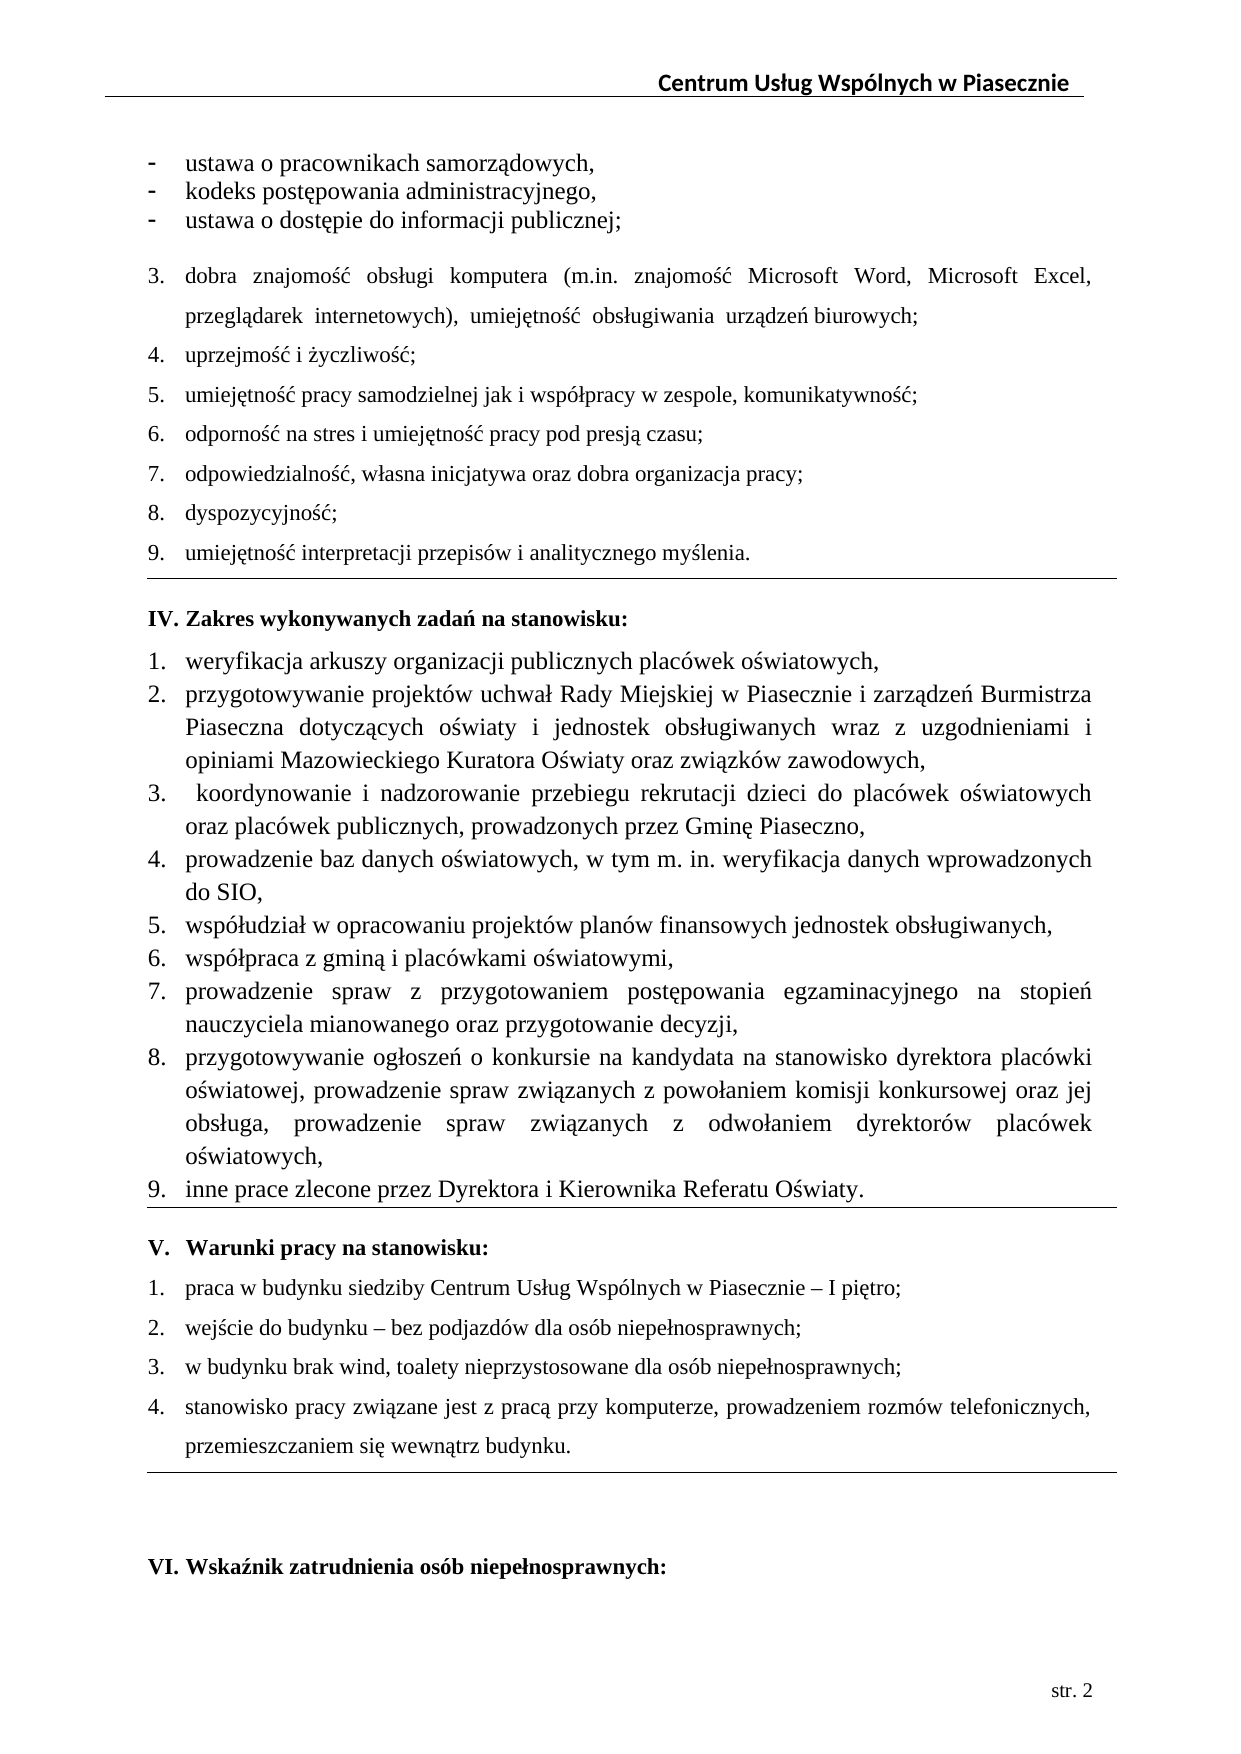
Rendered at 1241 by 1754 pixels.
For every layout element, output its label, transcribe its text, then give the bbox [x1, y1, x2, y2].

list przygotowywanie ogłoszeń o konkursie na kandydata na stanowisko dyrektora placówki oświatowej, prowadzenie spraw związanych z powołaniem komisji konkursowej oraz jej obsługa, prowadzenie spraw związanych z odwołaniem dyrektorów placówek oświatowych, [148, 1042, 1093, 1170]
list w budynku brak wind, toalety nieprzystosowane dla osób niepełnosprawnych; [148, 1353, 1093, 1380]
list umiejętność interpretacji przepisów i analitycznego myślenia. [148, 539, 1093, 565]
list uprzejmość i życzliwość; [148, 342, 1093, 368]
list odpowiedzialność, własna inicjatywa oraz dobra organizacja pracy; [148, 460, 1093, 486]
list współpraca z gminą i placówkami oświatowymi, [148, 943, 1093, 972]
list dyspozycyjność; [148, 499, 1093, 526]
list umiejętność pracy samodzielnej jak i współpracy w zespole, komunikatywność; [148, 381, 1093, 407]
list przygotowywanie projektów uchwał Rady Miejskiej w Piasecznie i zarządzeń Burmistrza Piaseczna dotyczących oświaty i jednostek obsługiwanych wraz z uzgodnieniami i opiniami Mazowieckiego Kuratora Oświaty oraz związków zawodowych, [148, 679, 1093, 773]
list ustawa o dostępie do informacji publicznej; [148, 205, 1093, 234]
list stanowisko pracy związane jest z pracą przy komputerze, prowadzeniem rozmów telefonicznych, przemieszczaniem się wewnątrz budynku. [148, 1393, 1093, 1459]
list kodeks postępowania administracyjnego, [148, 176, 1093, 205]
list inne prace zlecone przez Dyrektora i Kierownika Referatu Oświaty. [148, 1174, 1093, 1203]
list praca w budynku siedziby Centrum Usług Wspólnych w Piasecznie – I piętro; [148, 1274, 1093, 1301]
list koordynowanie i nadzorowanie przebiegu rekrutacji dzieci do placówek oświatowych oraz placówek publicznych, prowadzonych przez Gminę Piaseczno, [148, 778, 1093, 839]
list dobra znajomość obsługi komputera (m.in. znajomość Microsoft Word, Microsoft Excel, przeglądarek internetowych), umiejętność obsługiwania urządzeń biurowych; [148, 263, 1093, 328]
list współudział w opracowaniu projektów planów finansowych jednostek obsługiwanych, [148, 910, 1093, 939]
list odporność na stres i umiejętność pracy pod presją czasu; [148, 421, 1093, 447]
list weryfikacja arkuszy organizacji publicznych placówek oświatowych, [148, 646, 1093, 674]
list Wskaźnik zatrudnienia osób niepełnosprawnych: [148, 1553, 1093, 1580]
list wejście do budynku – bez podjazdów dla osób niepełnosprawnych; [148, 1314, 1093, 1340]
list ustawa o pracownikach samorządowych, [148, 148, 1093, 176]
list Zakres wykonywanych zadań na stanowisku: [148, 605, 1093, 632]
list prowadzenie spraw z przygotowaniem postępowania egzaminacyjnego na stopień nauczyciela mianowanego oraz przygotowanie decyzji, [148, 976, 1093, 1038]
list Warunki pracy na stanowisku: [148, 1234, 1093, 1260]
list prowadzenie baz danych oświatowych, w tym m. in. weryfikacja danych wprowadzonych do SIO, [148, 844, 1093, 906]
